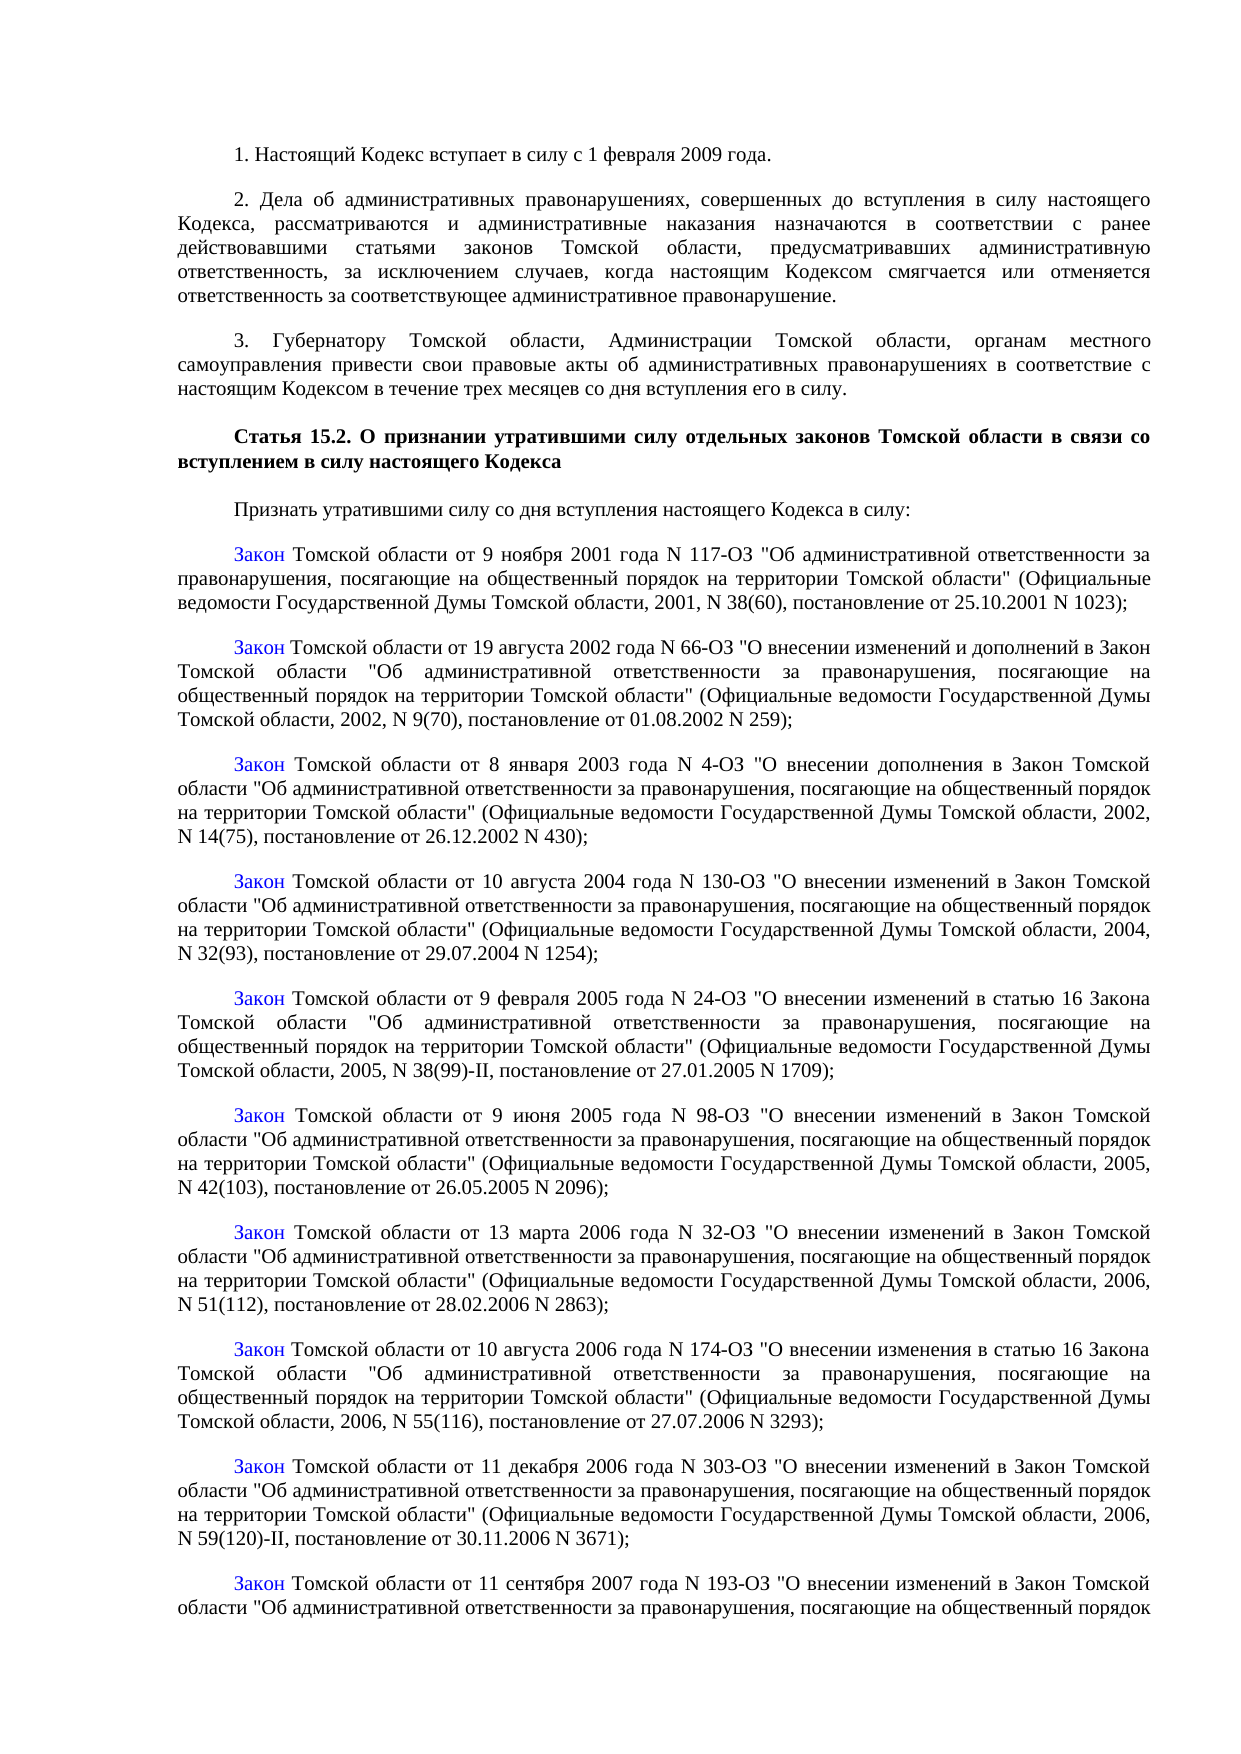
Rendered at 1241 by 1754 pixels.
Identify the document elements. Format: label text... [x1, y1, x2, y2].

text Закон Томской области от 10 августа 2004 года N 130-ОЗ "О внесении изменений в Закон Томской области "Об административной ответственности за правонарушения, посягающие на общественный порядок на территории Томской области" (Официальные ведомости Государственной Думы Томской области, 2004, N 32(93), постановление от 29.07.2004 N 1254); [177, 869, 1152, 965]
title Статья 15.2. О признании утратившими силу отдельных законов Томской области в связи со вступлением в силу настоящего Кодекса [177, 424, 1152, 473]
text 1. Настоящий Кодекс вступает в силу с 1 февраля 2009 года. [177, 142, 1152, 166]
text 3. Губернатору Томской области, Администрации Томской области, органам местного самоуправления привести свои правовые акты об административных правонарушениях в соответствие с настоящим Кодексом в течение трех месяцев со дня вступления его в силу. [177, 328, 1152, 400]
text Закон Томской области от 9 февраля 2005 года N 24-ОЗ "О внесении изменений в статью 16 Закона Томской области "Об административной ответственности за правонарушения, посягающие на общественный порядок на территории Томской области" (Официальные ведомости Государственной Думы Томской области, 2005, N 38(99)-II, постановление от 27.01.2005 N 1709); [177, 986, 1152, 1082]
text Признать утратившими силу со дня вступления настоящего Кодекса в силу: [177, 497, 1152, 521]
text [177, 1571, 1152, 1619]
text Закон Томской области от 19 августа 2002 года N 66-ОЗ "О внесении изменений и дополнений в Закон Томской области "Об административной ответственности за правонарушения, посягающие на общественный порядок на территории Томской области" (Официальные ведомости Государственной Думы Томской области, 2002, N 9(70), постановление от 01.08.2002 N 259); [177, 634, 1152, 731]
text Закон Томской области от 11 декабря 2006 года N 303-ОЗ "О внесении изменений в Закон Томской области "Об административной ответственности за правонарушения, посягающие на общественный порядок на территории Томской области" (Официальные ведомости Государственной Думы Томской области, 2006, N 59(120)-II, постановление от 30.11.2006 N 3671); [177, 1454, 1152, 1550]
text Закон Томской области от 9 июня 2005 года N 98-ОЗ "О внесении изменений в Закон Томской области "Об административной ответственности за правонарушения, посягающие на общественный порядок на территории Томской области" (Официальные ведомости Государственной Думы Томской области, 2005, N 42(103), постановление от 26.05.2005 N 2096); [177, 1103, 1152, 1199]
text Закон Томской области от 8 января 2003 года N 4-ОЗ "О внесении дополнения в Закон Томской области "Об административной ответственности за правонарушения, посягающие на общественный порядок на территории Томской области" (Официальные ведомости Государственной Думы Томской области, 2002, N 14(75), постановление от 26.12.2002 N 430); [177, 752, 1152, 848]
text 2. Дела об административных правонарушениях, совершенных до вступления в силу настоящего Кодекса, рассматриваются и административные наказания назначаются в соответствии с ранее действовавшими статьями законов Томской области, предусматривавших административную ответственность, за исключением случаев, когда настоящим Кодексом смягчается или отменяется ответственность за соответствующее административное правонарушение. [177, 187, 1152, 307]
text Закон Томской области от 9 ноября 2001 года N 117-ОЗ "Об административной ответственности за правонарушения, посягающие на общественный порядок на территории Томской области" (Официальные ведомости Государственной Думы Томской области, 2001, N 38(60), постановление от 25.10.2001 N 1023); [177, 542, 1152, 614]
text Закон Томской области от 13 марта 2006 года N 32-ОЗ "О внесении изменений в Закон Томской области "Об административной ответственности за правонарушения, посягающие на общественный порядок на территории Томской области" (Официальные ведомости Государственной Думы Томской области, 2006, N 51(112), постановление от 28.02.2006 N 2863); [177, 1220, 1152, 1316]
text Закон Томской области от 10 августа 2006 года N 174-ОЗ "О внесении изменения в статью 16 Закона Томской области "Об административной ответственности за правонарушения, посягающие на общественный порядок на территории Томской области" (Официальные ведомости Государственной Думы Томской области, 2006, N 55(116), постановление от 27.07.2006 N 3293); [177, 1337, 1152, 1433]
